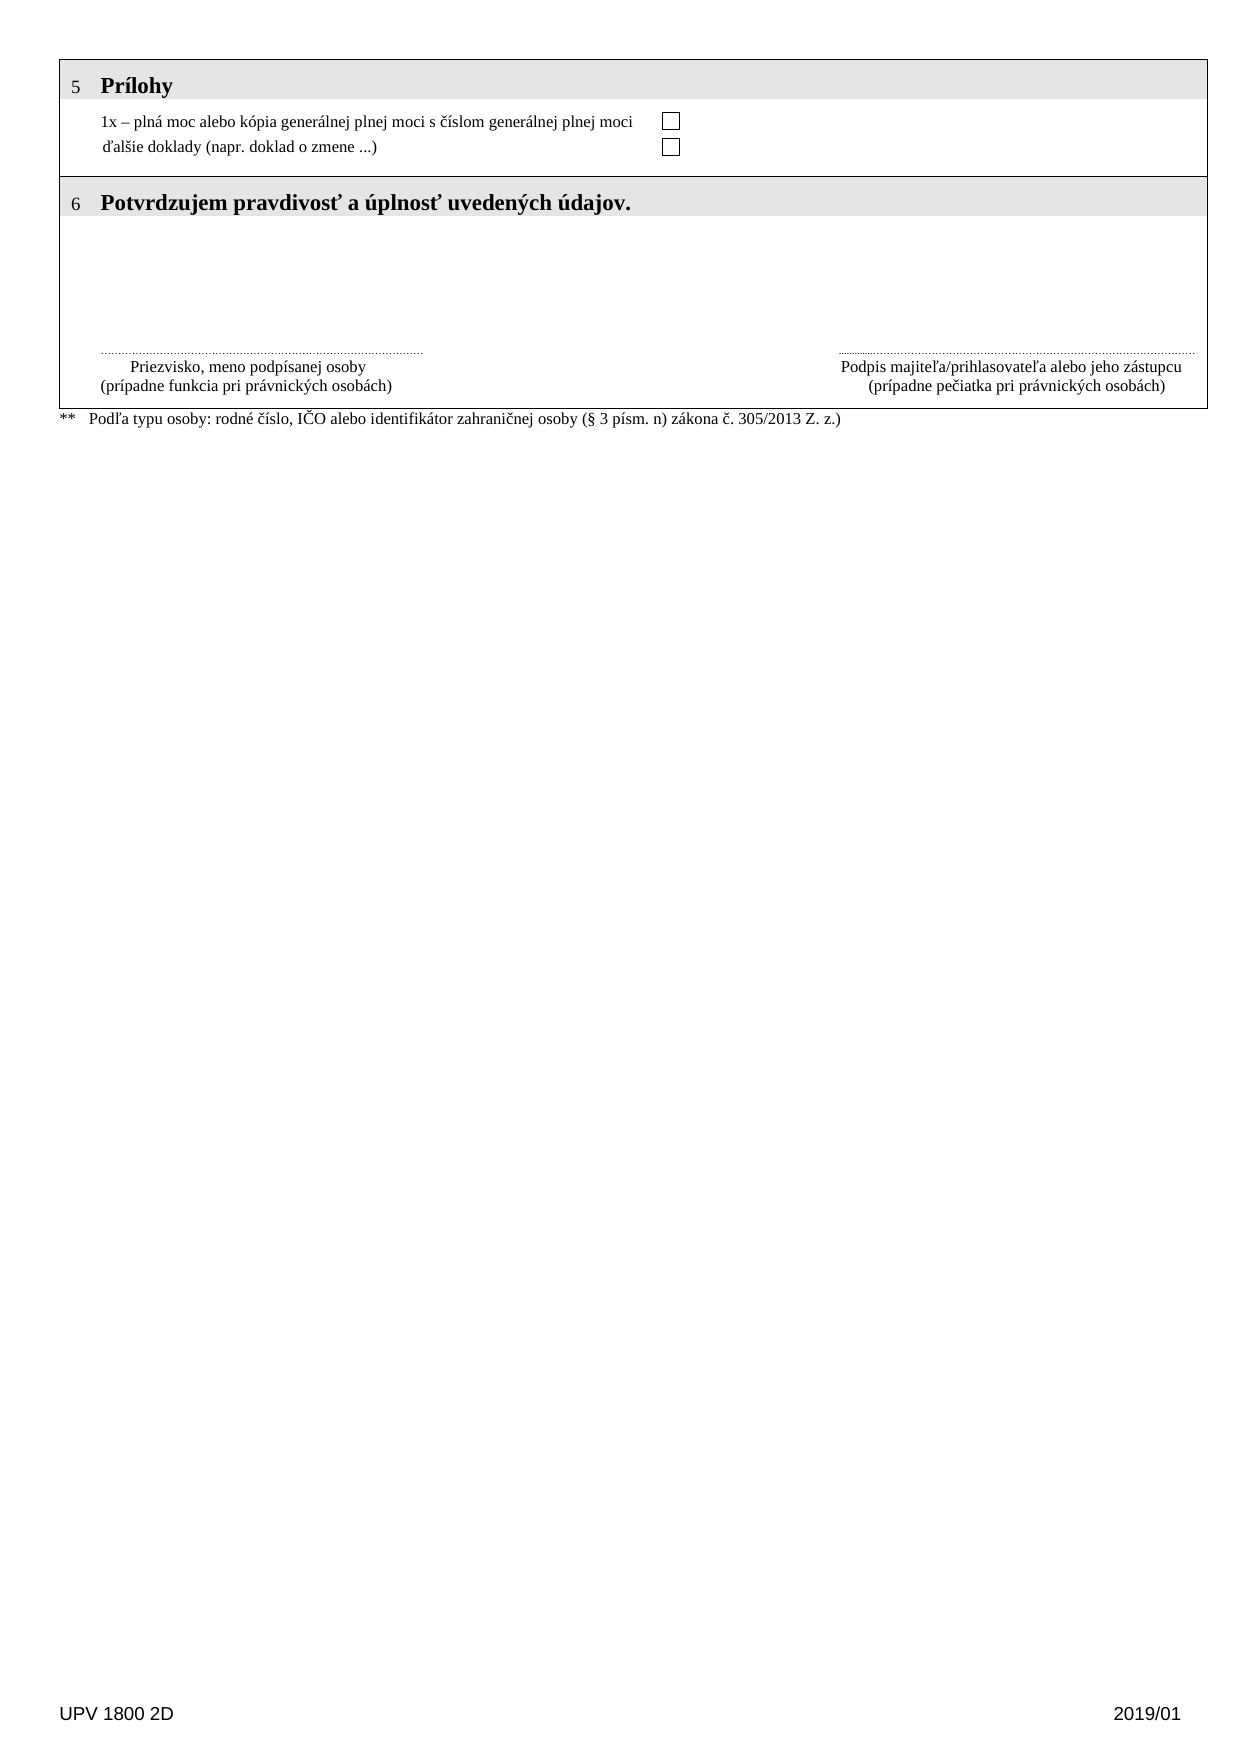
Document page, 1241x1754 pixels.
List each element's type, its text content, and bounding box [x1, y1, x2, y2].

text ** Podľa typu osoby: rodné číslo, IČO alebo identifikátor zahraničnej osoby (§ 3 písm. n) zákona č. 305/2013 Z. z.) [59, 409, 1181, 428]
table_cell 6 Potvrdzujem pravdivosť a úplnosť uvedených údajov. [60, 177, 1207, 216]
table_cell 1x – plná moc alebo kópia generálnej plnej moci s číslom generálnej plnej moci ďalšie doklady (napr. doklad o zmene ...) [60, 99, 1207, 176]
table_header 5 Prílohy [60, 60, 1207, 99]
table_cell ………………………………………………………………………………… .............………………………………………………………………………………… Priezvisko, meno podpísanej osoby Podpis majiteľa/prihlasovateľa alebo jeho zástupcu (prípadne funkcia pri právnických osobách) (prípadne pečiatka pri právnických osobách) [60, 216, 1207, 408]
